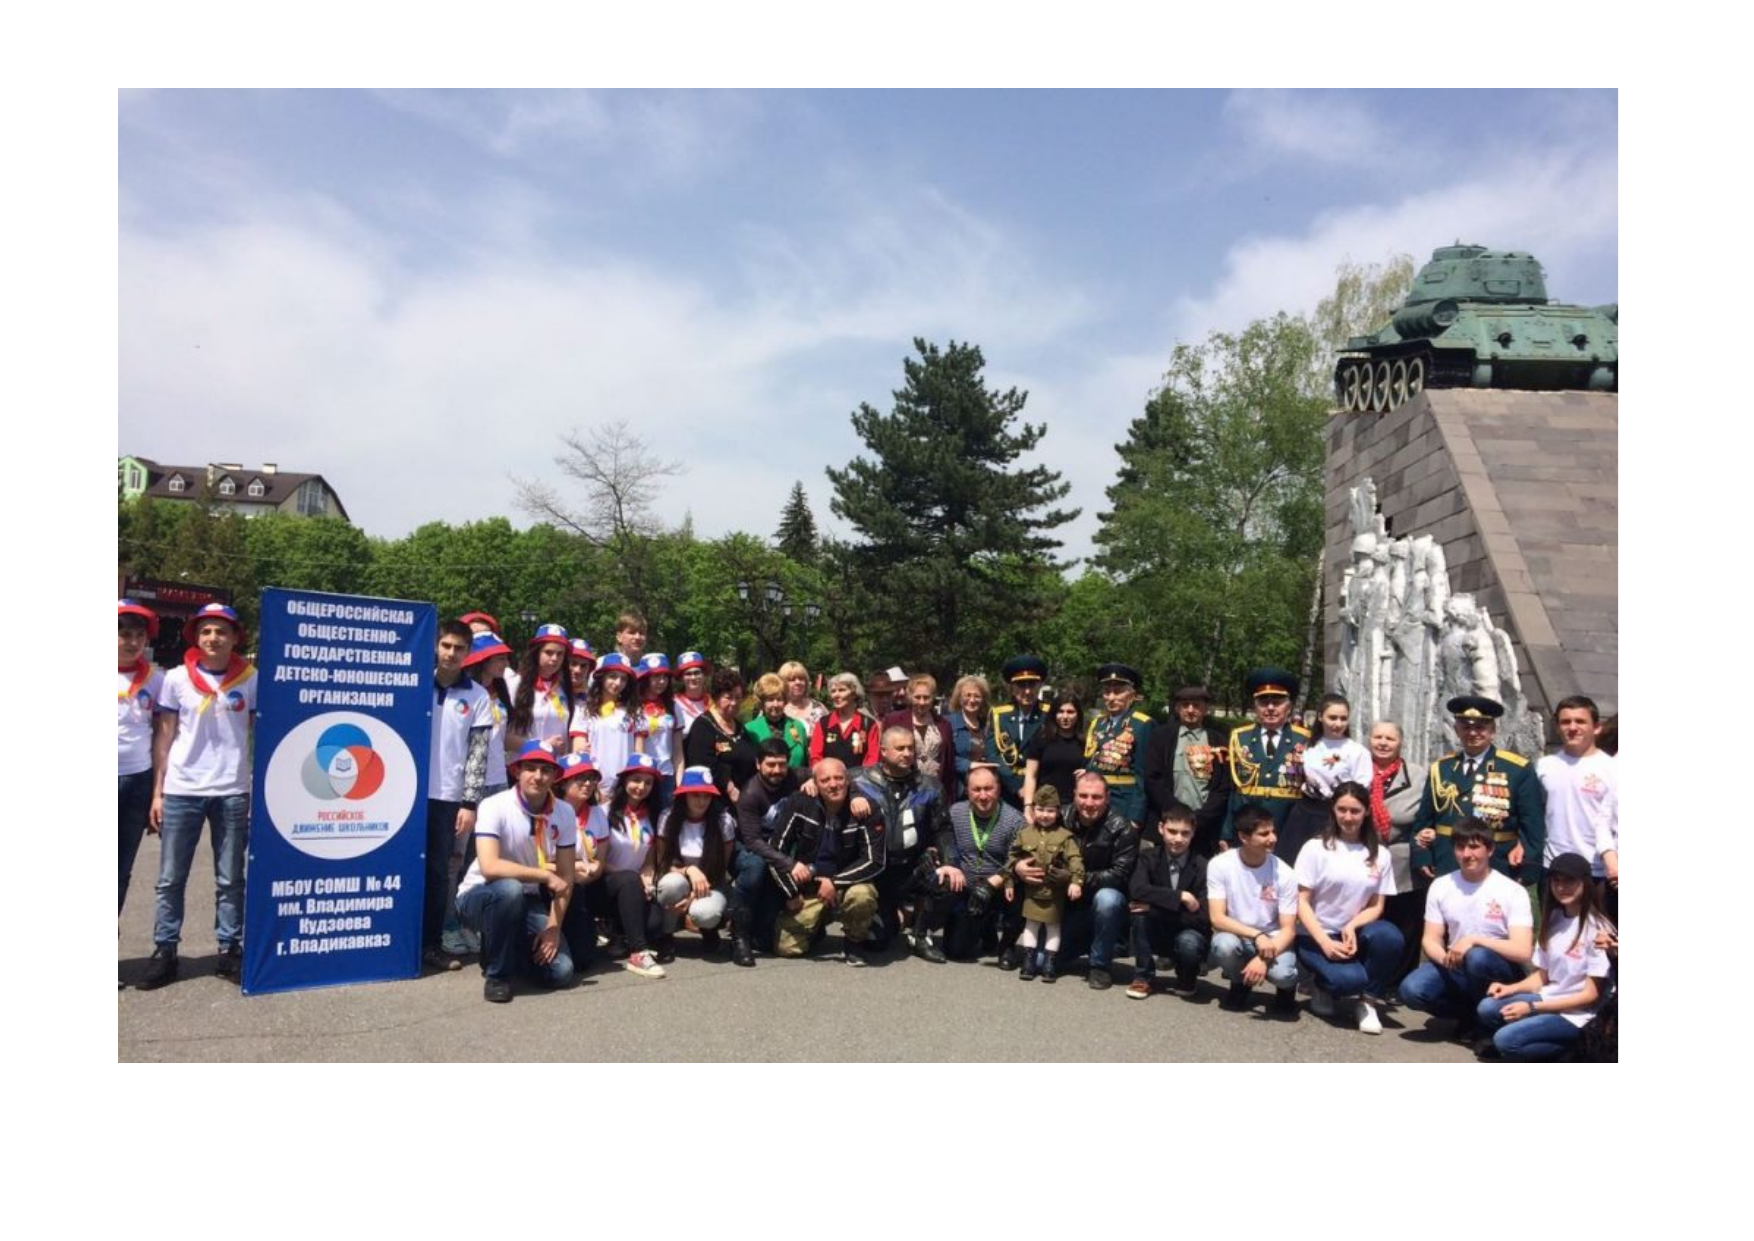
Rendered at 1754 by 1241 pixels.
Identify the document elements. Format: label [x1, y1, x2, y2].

picture [118, 88, 1619, 1063]
